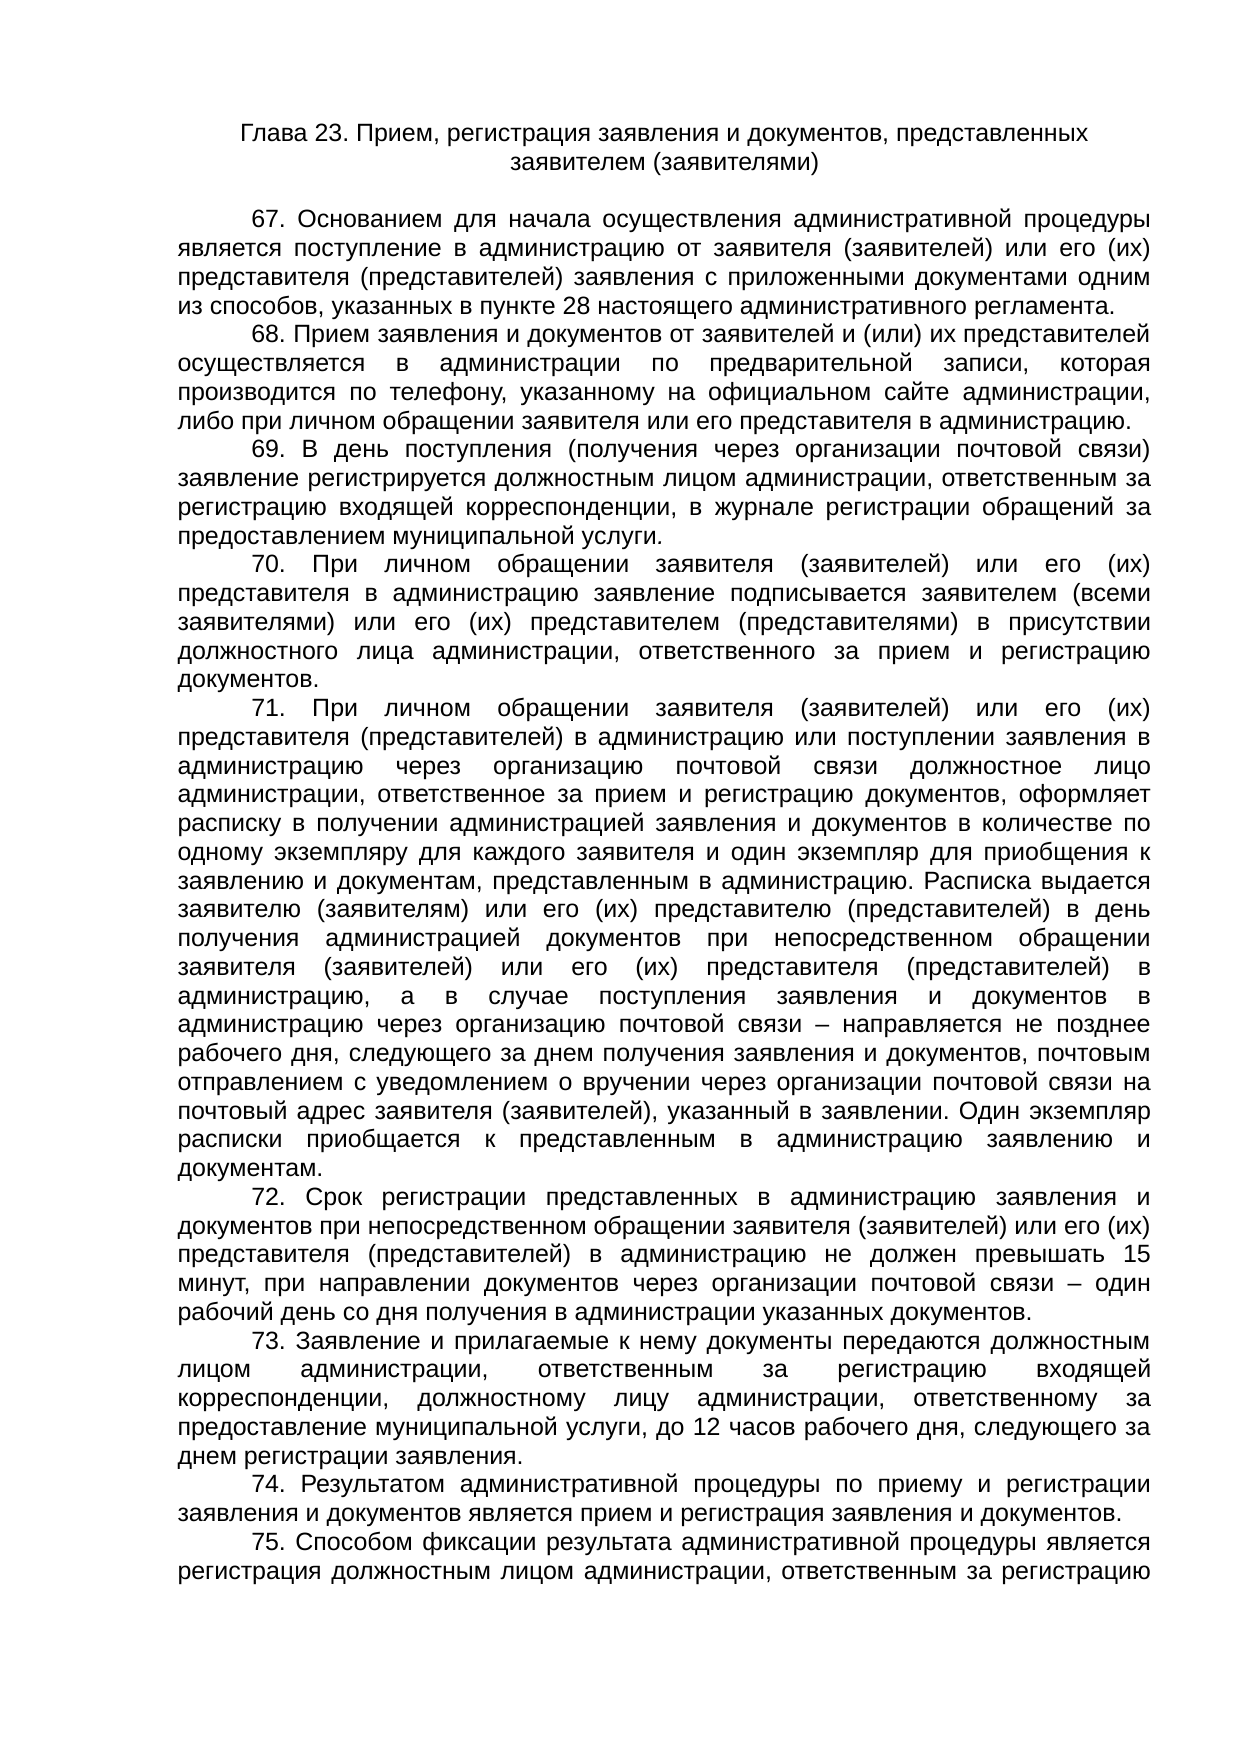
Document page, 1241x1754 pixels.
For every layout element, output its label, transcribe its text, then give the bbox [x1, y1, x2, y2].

text 74. Результатом административной процедуры по приему и регистрации заявления и документов является прием и регистрация заявления и документов. [177, 1469, 1152, 1527]
text 72. Срок регистрации представленных в администрацию заявления и документов при непосредственном обращении заявителя (заявителей) или его (их) представителя (представителей) в администрацию не должен превышать 15 минут, при направлении документов через организации почтовой связи – один рабочий день со дня получения в администрации указанных документов. [177, 1182, 1152, 1326]
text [177, 1527, 1152, 1584]
text Глава 23. Прием, регистрация заявления и документов, представленных заявителем (заявителями) [177, 118, 1152, 176]
text 69. В день поступления (получения через организации почтовой связи) заявление регистрируется должностным лицом администрации, ответственным за регистрацию входящей корреспонденции, в журнале регистрации обращений за предоставлением муниципальной услуги. [177, 434, 1152, 549]
text 71. При личном обращении заявителя (заявителей) или его (их) представителя (представителей) в администрацию или поступлении заявления в администрацию через организацию почтовой связи должностное лицо администрации, ответственное за прием и регистрацию документов, оформляет расписку в получении администрацией заявления и документов в количестве по одному экземпляру для каждого заявителя и один экземпляр для приобщения к заявлению и документам, представленным в администрацию. Расписка выдается заявителю (заявителям) или его (их) представителю (представителей) в день получения администрацией документов при непосредственном обращении заявителя (заявителей) или его (их) представителя (представителей) в администрацию, а в случае поступления заявления и документов в администрацию через организацию почтовой связи – направляется не позднее рабочего дня, следующего за днем получения заявления и документов, почтовым отправлением с уведомлением о вручении через организации почтовой связи на почтовый адрес заявителя (заявителей), указанный в заявлении. Один экземпляр расписки приобщается к представленным в администрацию заявлению и документам. [177, 693, 1152, 1182]
text 67. Основанием для начала осуществления административной процедуры является поступление в администрацию от заявителя (заявителей) или его (их) представителя (представителей) заявления с приложенными документами одним из способов, указанных в пункте 28 настоящего административного регламента. [177, 204, 1152, 319]
text 73. Заявление и прилагаемые к нему документы передаются должностным лицом администрации, ответственным за регистрацию входящей корреспонденции, должностному лицу администрации, ответственному за предоставление муниципальной услуги, до 12 часов рабочего дня, следующего за днем регистрации заявления. [177, 1326, 1152, 1469]
text 68. Прием заявления и документов от заявителей и (или) их представителей осуществляется в администрации по предварительной записи, которая производится по телефону, указанному на официальном сайте администрации, либо при личном обращении заявителя или его представителя в администрацию. [177, 319, 1152, 434]
text 70. При личном обращении заявителя (заявителей) или его (их) представителя в администрацию заявление подписывается заявителем (всеми заявителями) или его (их) представителем (представителями) в присутствии должностного лица администрации, ответственного за прием и регистрацию документов. [177, 549, 1152, 693]
